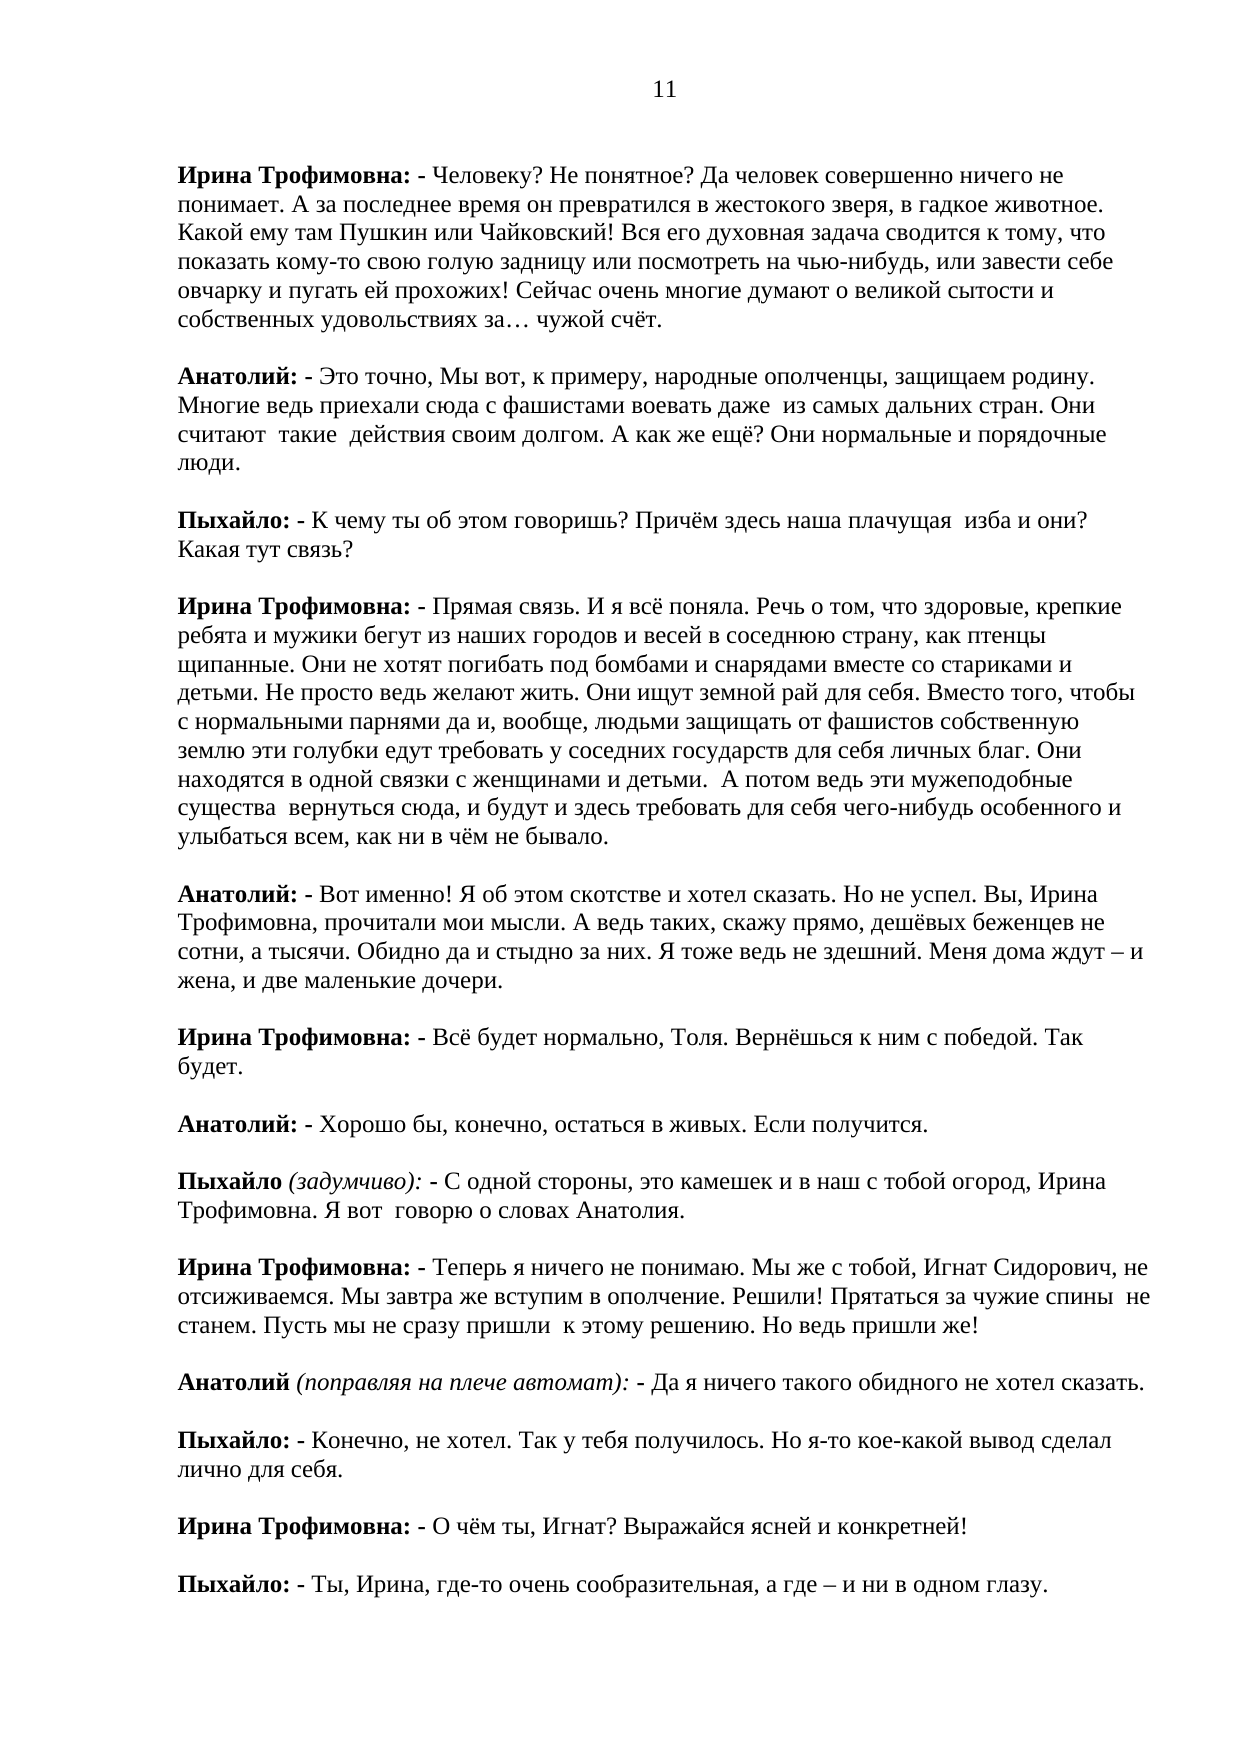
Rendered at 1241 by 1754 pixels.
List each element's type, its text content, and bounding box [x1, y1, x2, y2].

text Анатолий: - Это точно, Мы вот, к примеру, народные ополченцы, защищаем родину. Многие ведь приехали сюда с фашистами воевать даже из самых дальних стран. Они считают такие действия своим долгом. А как же ещё? Они нормальные и порядочные люди. [177, 361, 1152, 476]
text Пыхайло: - Ты, Ирина, где-то очень сообразительная, а где – и ни в одном глазу. [177, 1569, 1152, 1597]
text Анатолий: - Хорошо бы, конечно, остаться в живых. Если получится. [177, 1109, 1152, 1137]
text Пыхайло (задумчиво): - С одной стороны, это камешек и в наш с тобой огород, Ирина Трофимовна. Я вот говорю о словах Анатолия. [177, 1166, 1152, 1224]
text Ирина Трофимовна: - Прямая связь. И я всё поняла. Речь о том, что здоровые, крепкие ребята и мужики бегут из наших городов и весей в соседнюю страну, как птенцы щипанные. Они не хотят погибать под бомбами и снарядами вместе со стариками и детьми. Не просто ведь желают жить. Они ищут земной рай для себя. Вместо того, чтобы с нормальными парнями да и, вообще, людьми защищать от фашистов собственную землю эти голубки едут требовать у соседних государств для себя личных благ. Они находятся в одной связки с женщинами и детьми. А потом ведь эти мужеподобные существа вернуться сюда, и будут и здесь требовать для себя чего-нибудь особенного и улыбаться всем, как ни в чём не бывало. [177, 591, 1152, 850]
text Анатолий (поправляя на плече автомат): - Да я ничего такого обидного не хотел сказать. [177, 1367, 1152, 1396]
text Ирина Трофимовна: - Всё будет нормально, Толя. Вернёшься к ним с победой. Так будет. [177, 1022, 1152, 1080]
text Анатолий: - Вот именно! Я об этом скотстве и хотел сказать. Но не успел. Вы, Ирина Трофимовна, прочитали мои мысли. А ведь таких, скажу прямо, дешёвых беженцев не сотни, а тысячи. Обидно да и стыдно за них. Я тоже ведь не здешний. Меня дома ждут – и жена, и две маленькие дочери. [177, 879, 1152, 994]
text Ирина Трофимовна: - О чём ты, Игнат? Выражайся ясней и конкретней! [177, 1511, 1152, 1540]
text Пыхайло: - Конечно, не хотел. Так у тебя получилось. Но я-то кое-какой вывод сделал лично для себя. [177, 1425, 1152, 1482]
text Ирина Трофимовна: - Человеку? Не понятное? Да человек совершенно ничего не понимает. А за последнее время он превратился в жестокого зверя, в гадкое животное. Какой ему там Пушкин или Чайковский! Вся его духовная задача сводится к тому, что показать кому-то свою голую задницу или посмотреть на чью-нибудь, или завести себе овчарку и пугать ей прохожих! Сейчас очень многие думают о великой сытости и собственных удовольствиях за… чужой счёт. [177, 160, 1152, 332]
text Пыхайло: - К чему ты об этом говоришь? Причём здесь наша плачущая изба и они? Какая тут связь? [177, 505, 1152, 562]
text Ирина Трофимовна: - Теперь я ничего не понимаю. Мы же с тобой, Игнат Сидорович, не отсиживаемся. Мы завтра же вступим в ополчение. Решили! Прятаться за чужие спины не станем. Пусть мы не сразу пришли к этому решению. Но ведь пришли же! [177, 1252, 1152, 1339]
